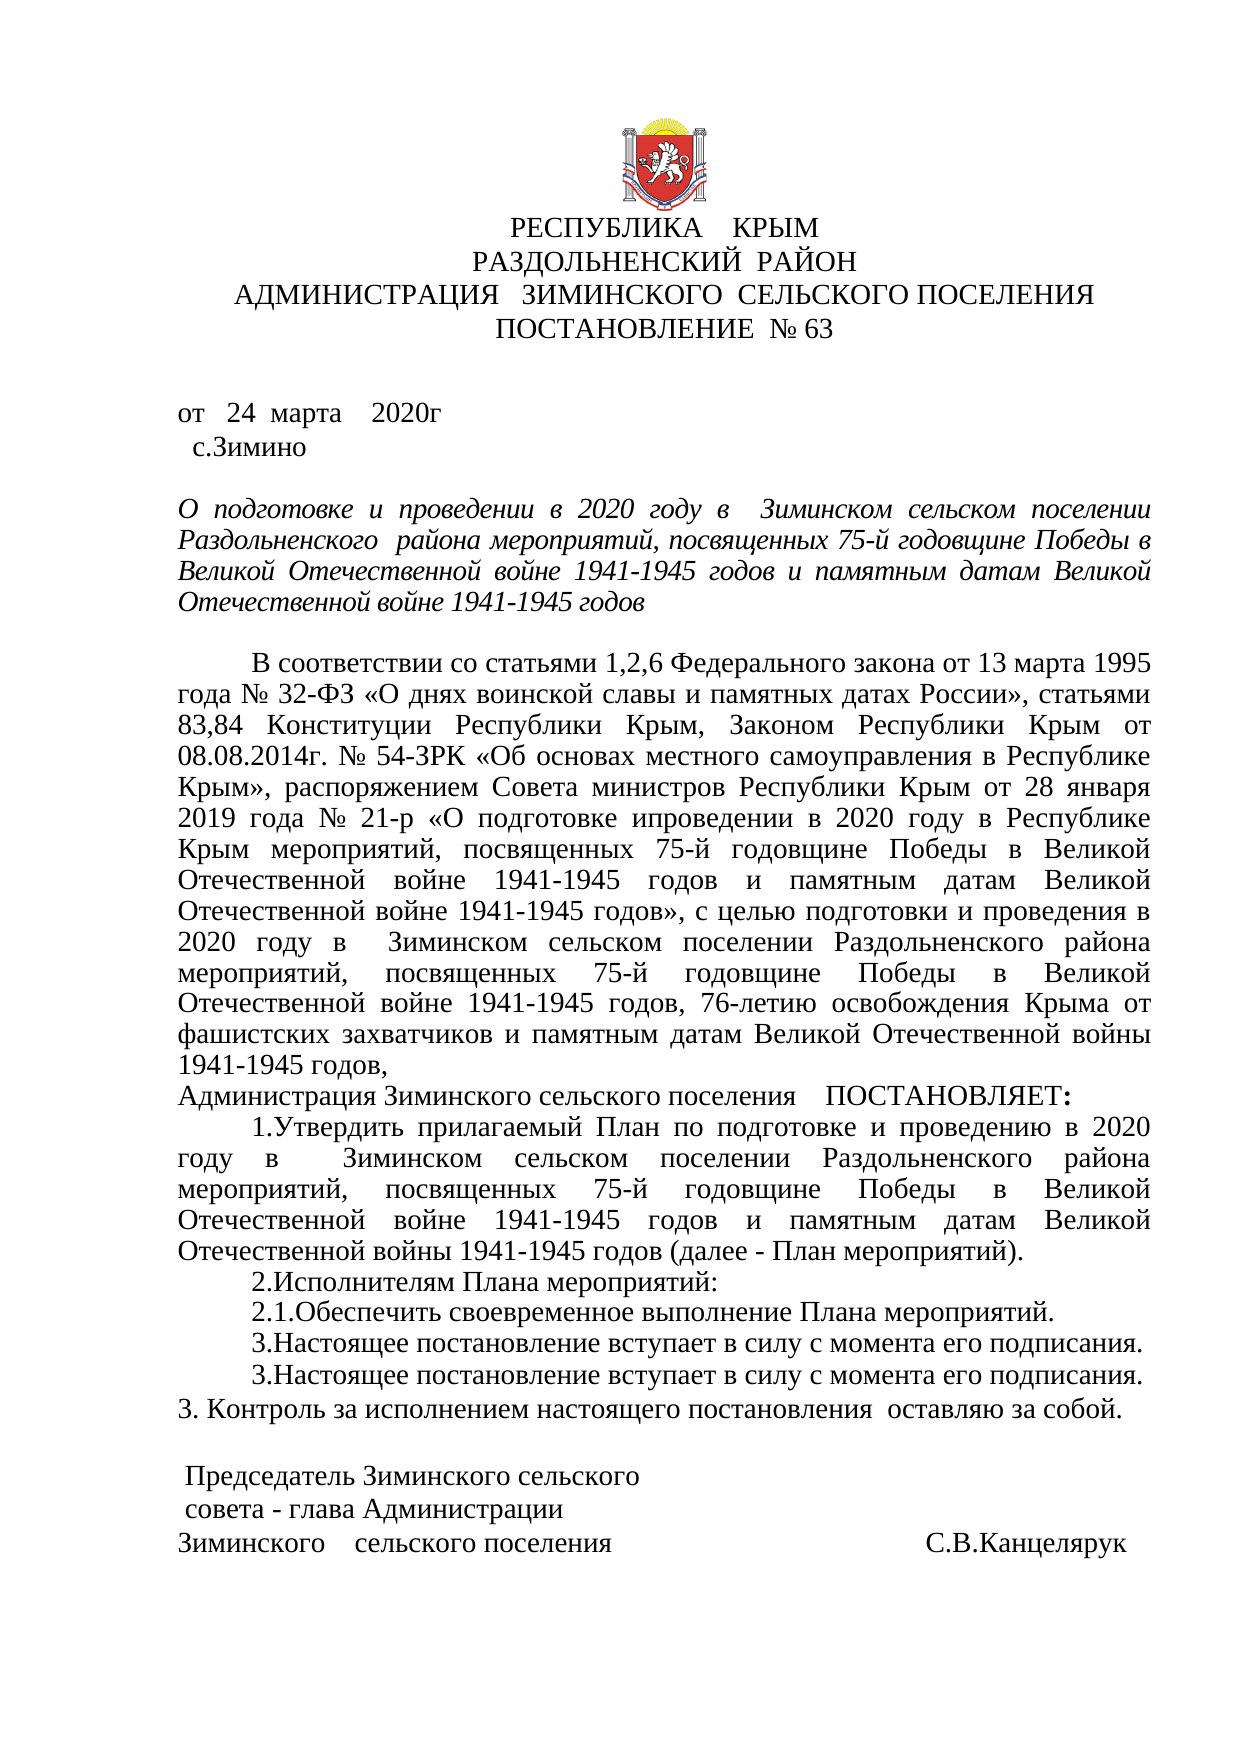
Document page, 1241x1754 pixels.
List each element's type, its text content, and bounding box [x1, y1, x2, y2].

list РЕСПУБЛИКА КРЫМ [177, 210, 1152, 244]
text О подготовке и проведении в 2020 году в Зиминском сельском поселении Раздольненского района мероприятий, посвященных 75-й годовщине Победы в Великой Отечественной войне 1941-1945 годов и памятным датам Великой Отечественной войне 1941-1945 годов [177, 493, 1152, 617]
text Администрация Зиминского сельского поселения ПОСТАНОВЛЯЕТ: [177, 1081, 1152, 1112]
list ПОСТАНОВЛЕНИЕ № 63 [177, 311, 1152, 344]
list АДМИНИСТРАЦИЯ ЗИМИНСКОГО СЕЛЬСКОГО ПОСЕЛЕНИЯ [177, 277, 1152, 311]
text 3.Настоящее постановление вступает в силу с момента его подписания. [177, 1328, 1152, 1359]
text В соответствии со статьями 1,2,6 Федерального закона от 13 марта 1995 года № 32-ФЗ «О днях воинской славы и памятных датах России», статьями 83,84 Конституции Республики Крым, Законом Республики Крым от 08.08.2014г. № 54-ЗРК «Об основах местного самоуправления в Республике Крым», распоряжением Совета министров Республики Крым от 28 января 2019 года № 21-р «О подготовке ипроведении в 2020 году в Республике Крым мероприятий, посвященных 75-й годовщине Победы в Великой Отечественной войне 1941-1945 годов и памятным датам Великой Отечественной войне 1941-1945 годов», с целью подготовки и проведения в 2020 году в Зиминском сельском поселении Раздольненского района мероприятий, посвященных 75-й годовщине Победы в Великой Отечественной войне 1941-1945 годов, 76-летию освобождения Крыма от фашистских захватчиков и памятным датам Великой Отечественной войны 1941-1945 годов, [177, 648, 1152, 1081]
text 2.1.Обеспечить своевременное выполнение Плана мероприятий. [177, 1297, 1152, 1328]
text Председатель Зиминского сельского [177, 1458, 1152, 1491]
text 3. Контроль за исполнением настоящего постановления оставляю за собой. [177, 1391, 1152, 1424]
list РАЗДОЛЬНЕНСКИЙ РАЙОН [177, 244, 1152, 277]
text 2.Исполнителям Плана мероприятий: [177, 1266, 1152, 1297]
picture [622, 118, 707, 211]
text 1.Утвердить прилагаемый План по подготовке и проведению в 2020 году в Зиминском сельском поселении Раздольненского района мероприятий, посвященных 75-й годовщине Победы в Великой Отечественной войне 1941-1945 годов и памятным датам Великой Отечественной войны 1941-1945 годов (далее - План мероприятий). [177, 1112, 1152, 1266]
text совета - глава Администрации [177, 1491, 1152, 1525]
list от 24 марта 2020г с.Зимино [177, 396, 1152, 463]
text Зиминского сельского поселения С.В.Канцелярук [177, 1525, 1152, 1558]
text 3.Настоящее постановление вступает в силу с момента его подписания. [177, 1359, 1152, 1391]
